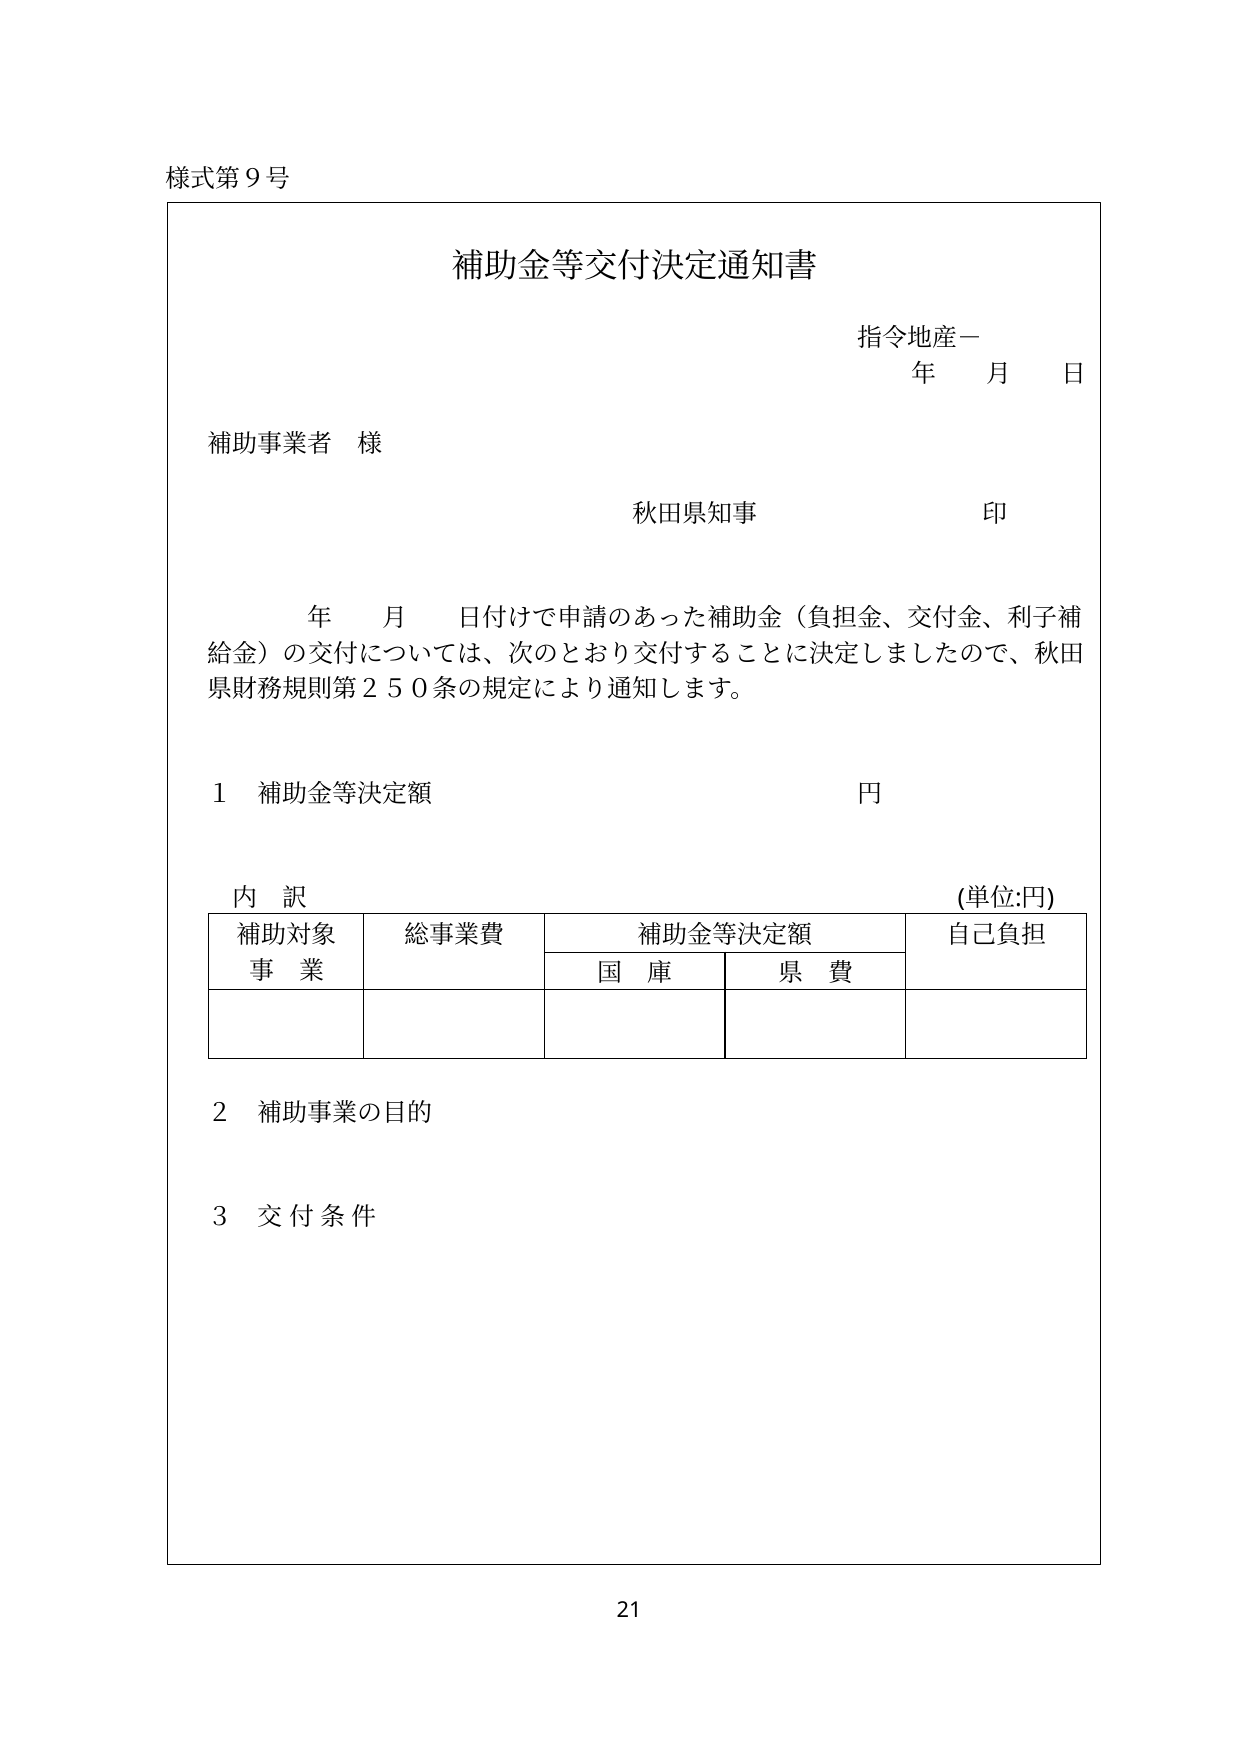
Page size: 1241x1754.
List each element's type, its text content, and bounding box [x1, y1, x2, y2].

text 様式第９号 [165, 158, 1092, 196]
